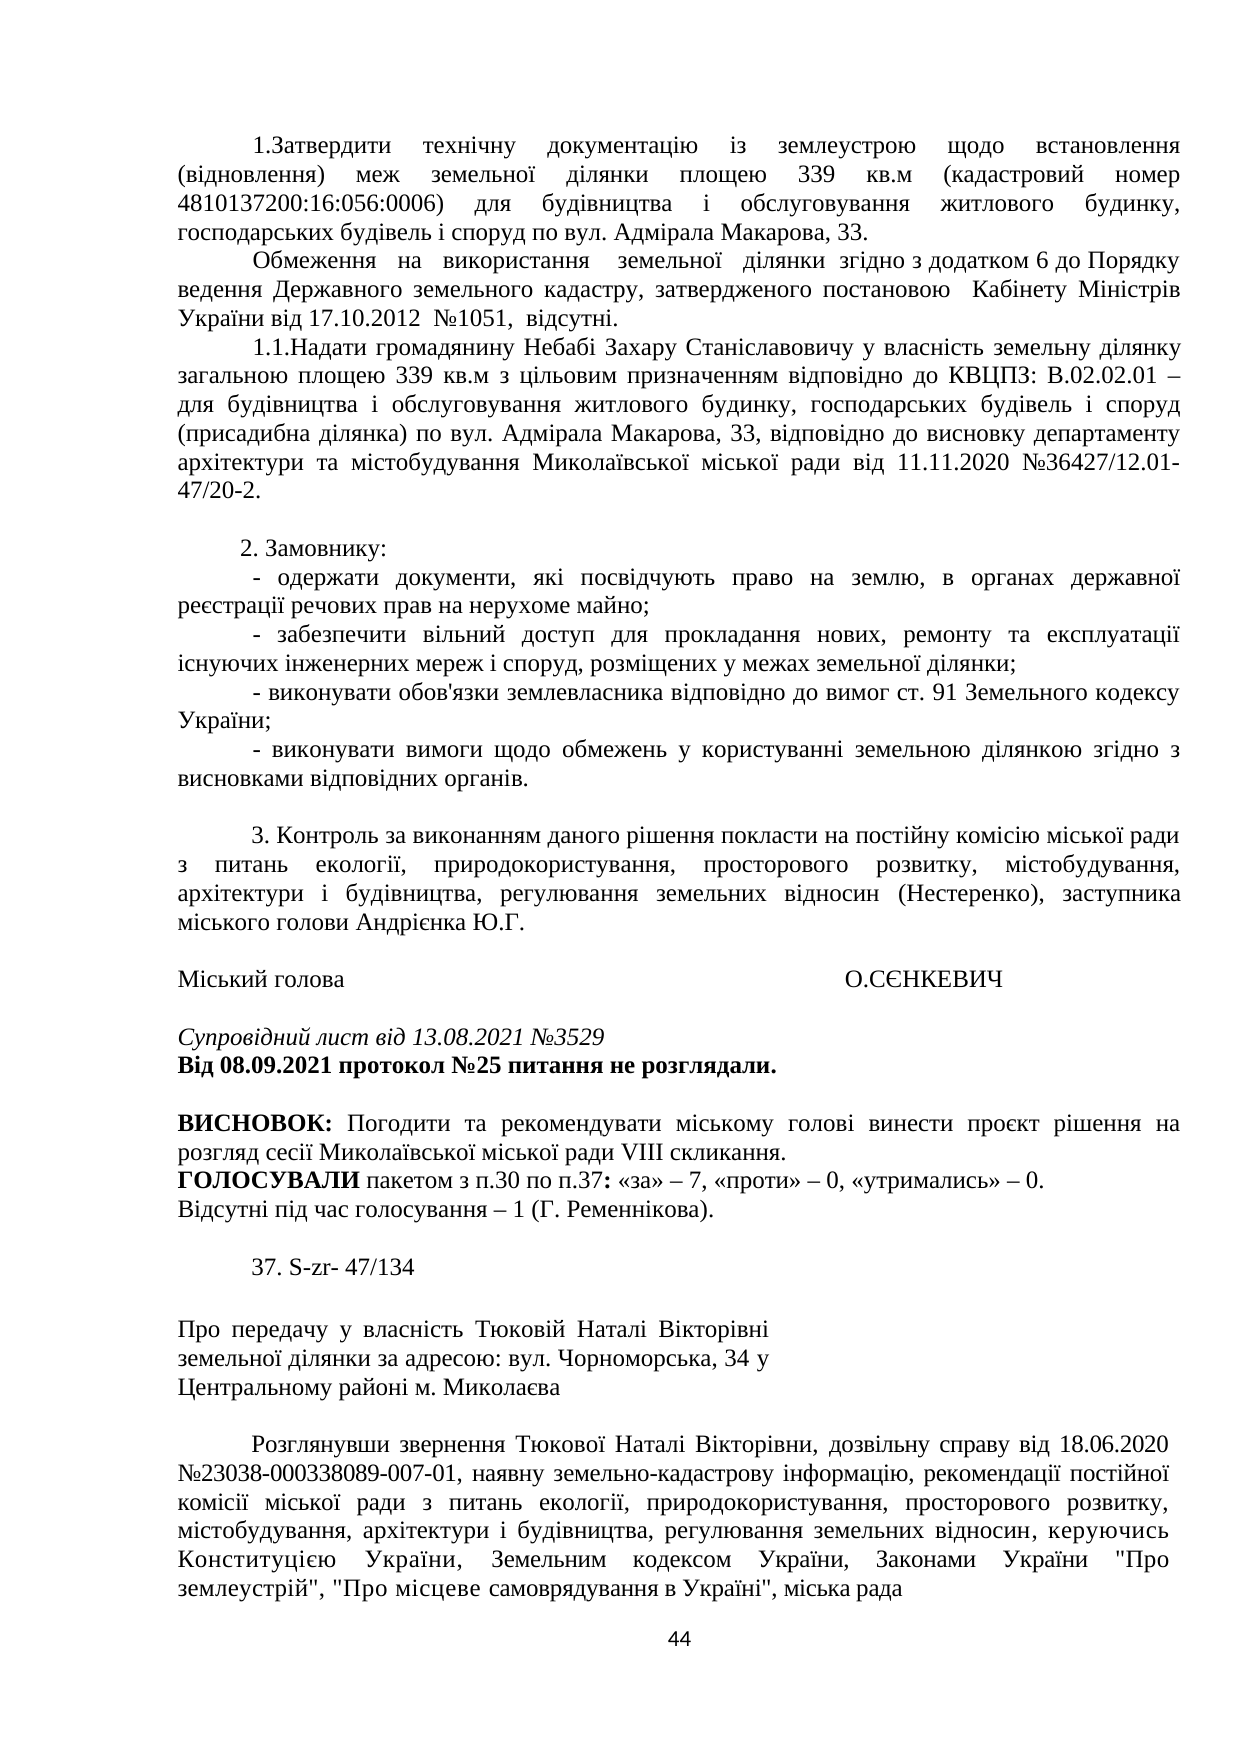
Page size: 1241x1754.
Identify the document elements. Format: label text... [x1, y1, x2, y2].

text - одержати документи, які посвідчують право на землю, в органах державної реєстрації речових прав на нерухоме майно; [177, 562, 1181, 619]
text 2. Замовнику: [177, 533, 1181, 562]
text ГОЛОСУВАЛИ пакетом з п.30 по п.37: «за» – 7, «проти» – 0, «утримались» – 0. [177, 1166, 1181, 1194]
subtitle S-zr- 47/134 [251, 1252, 1181, 1281]
text Від 08.09.2021 протокол №25 питання не розглядали. [177, 1051, 1181, 1079]
text - забезпечити вільний доступ для прокладання нових, ремонту та експлуатації існуючих інженерних мереж і споруд, розміщених у межах земельної ділянки; [177, 619, 1181, 677]
text - виконувати вимоги щодо обмежень у користуванні земельною ділянкою згідно з висновками відповідних органів. [177, 734, 1181, 792]
text Про передачу у власність Тюковій Наталі Вікторівні земельної ділянки за адресою: вул. Чорноморська, 34 у Центральному районі м. Миколаєва [177, 1314, 769, 1400]
text Обмеження на використання земельної ділянки згідно з додатком 6 до Порядку ведення Державного земельного кадастру, затвердженого постановою Кабінету Міністрів України від 17.10.2012 №1051, відсутні. [177, 246, 1181, 332]
text Розглянувши звернення Тюкової Наталі Вікторівни, дозвільну справу від 18.06.2020 №23038-000338089-007-01, наявну земельно-кадастрову інформацію, рекомендації постійної комісії міської ради з питань екології, природокористування, просторового розвитку, містобудування, архітектури і будівництва, регулювання земельних відносин, керуючись Конституцією України, Земельним кодексом України, Законами України "Про землеустрій", "Про місцеве самоврядування в Україні", міська рада [177, 1429, 1169, 1602]
text 1.1.Надати громадянину Небабі Захару Станіславовичу у власність земельну ділянку загальною площею 339 кв.м з цільовим призначенням відповідно до КВЦПЗ: В.02.02.01 – для будівництва і обслуговування житлового будинку, господарських будівель і споруд (присадибна ділянка) по вул. Адмірала Макарова, 33, відповідно до висновку департаменту архітектури та містобудування Миколаївської міської ради від 11.11.2020 №36427/12.01-47/20-2. [177, 332, 1181, 504]
text Супровідний лист від 13.08.2021 №3529 [177, 1022, 1181, 1051]
text Міський голова О.СЄНКЕВИЧ [177, 964, 1181, 993]
text - виконувати обов'язки землевласника відповідно до вимог ст. 91 Земельного кодексу України; [177, 677, 1181, 734]
text ВИСНОВОК: Погодити та рекомендувати міському голові винести проєкт рішення на розгляд сесії Миколаївської міської ради VIII скликання. [177, 1108, 1181, 1166]
text 3. Контроль за виконанням даного рішення покласти на постійну комісію міської ради з питань екології, природокористування, просторового розвитку, містобудування, архітектури і будівництва, регулювання земельних відносин (Нестеренко), заступника міського голови Андрієнка Ю.Г. [177, 821, 1181, 936]
text Відсутні під час голосування – 1 (Г. Ременнікова). [177, 1194, 1181, 1223]
text 1.Затвердити технічну документацію із землеустрою щодо встановлення (відновлення) меж земельної ділянки площею 339 кв.м (кадастровий номер 4810137200:16:056:0006) для будівництва і обслуговування житлового будинку, господарських будівель і споруд по вул. Адмірала Макарова, 33. [177, 131, 1181, 246]
